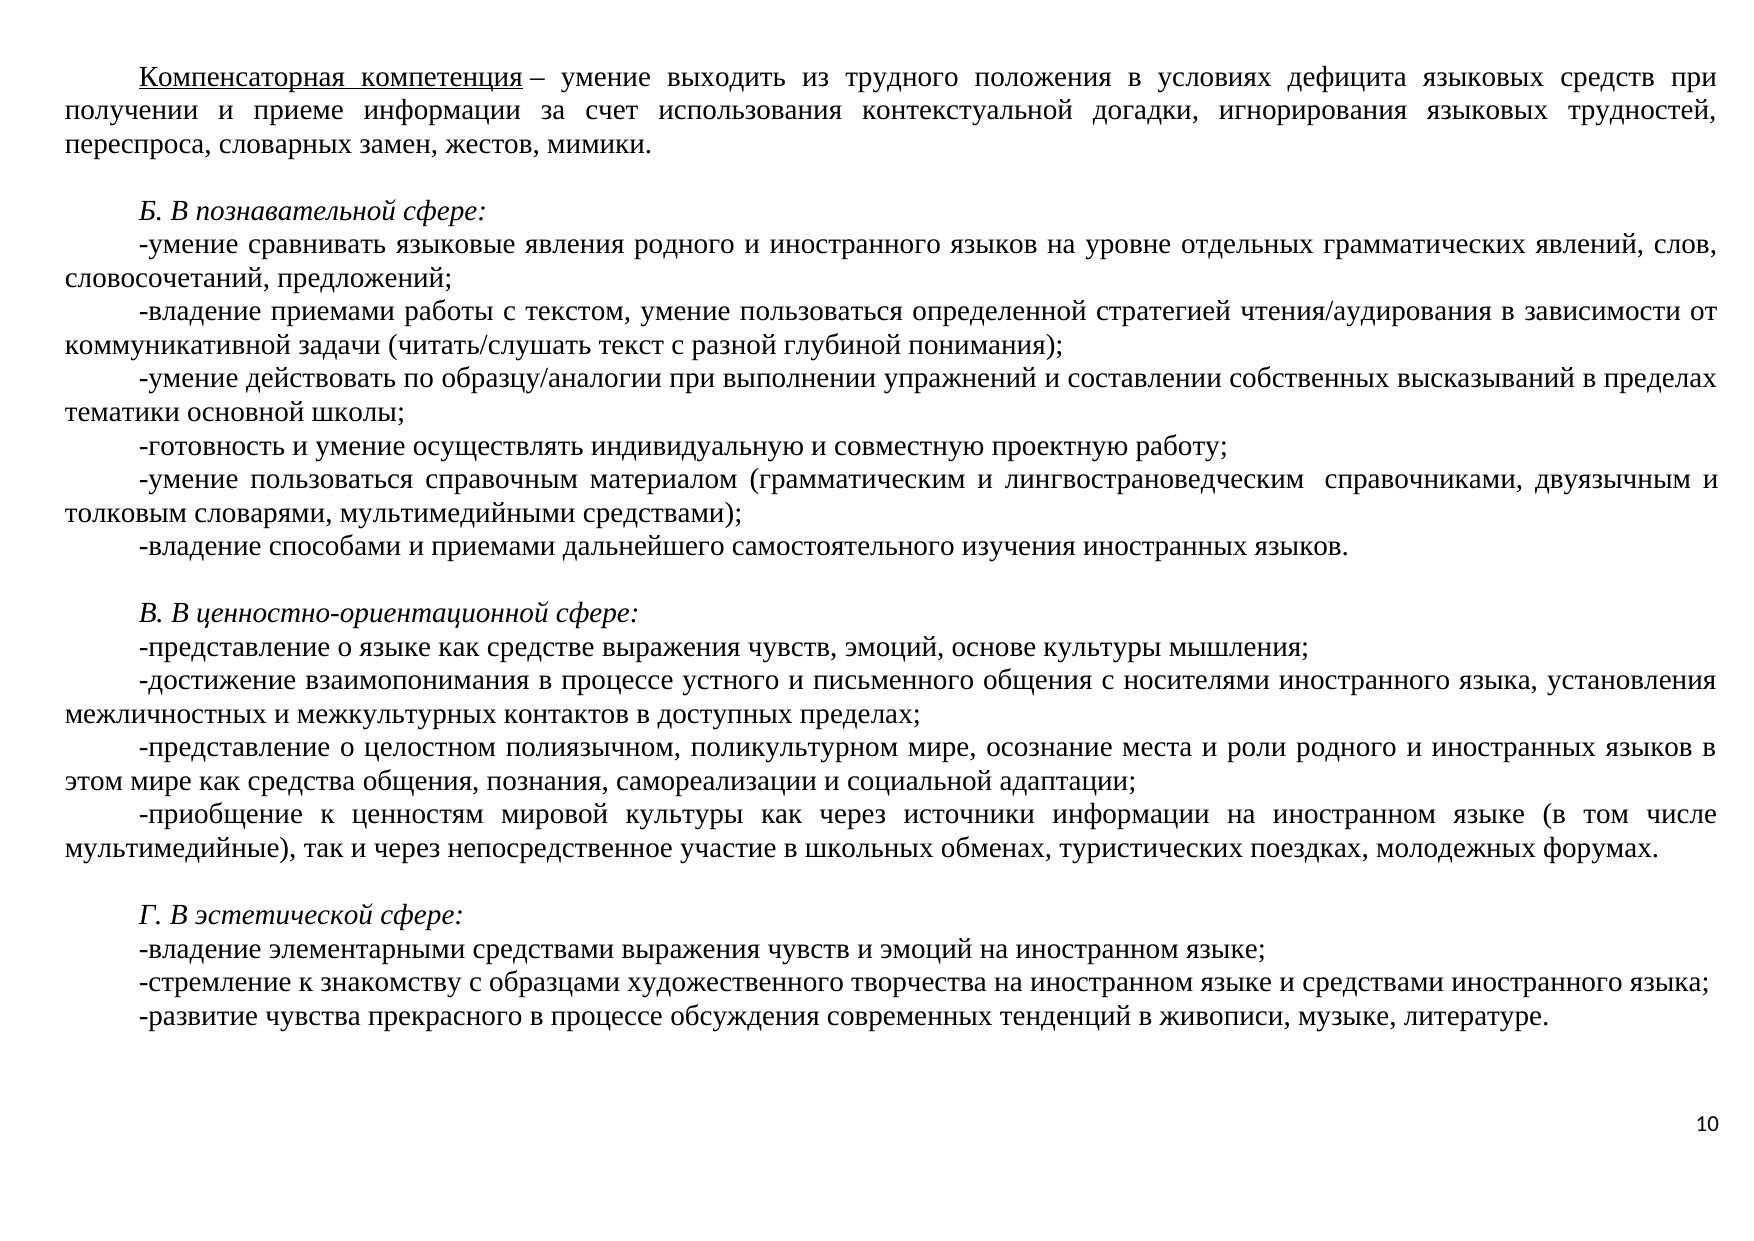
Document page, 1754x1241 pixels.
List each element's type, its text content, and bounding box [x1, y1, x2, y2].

text -представление о целостном полиязычном, поликультурном мире, осознание места и роли родного и иностранных языков в этом мире как средства общения, познания, самореализации и социальной адаптации; [64, 729, 1718, 797]
text -умение пользоваться справочным материалом (грамматическим и лингвострановедческим справочниками, двуязычным и толковым словарями, мультимедийными средствами); [64, 461, 1718, 528]
text В. В ценностно-ориентационной сфере: [64, 595, 1718, 629]
text Г. В эстетической сфере: [64, 897, 1718, 931]
text Б. В познавательной сфере: [64, 193, 1718, 226]
text -владение элементарными средствами выражения чувств и эмоций на иностранном языке; [64, 931, 1718, 964]
text -достижение взаимопонимания в процессе устного и письменного общения с носителями иностранного языка, установления межличностных и межкультурных контактов в доступных пределах; [64, 662, 1718, 729]
text -владение способами и приемами дальнейшего самостоятельного изучения иностранных языков. [64, 528, 1718, 562]
text -готовность и умение осуществлять индивидуальную и совместную проектную работу; [64, 428, 1718, 461]
text -умение сравнивать языковые явления родного и иностранного языков на уровне отдельных грамматических явлений, слов, словосочетаний, предложений; [64, 226, 1718, 293]
text -умение действовать по образцу/аналогии при выполнении упражнений и составлении собственных высказываний в пределах тематики основной школы; [64, 361, 1718, 428]
text -развитие чувства прекрасного в процессе обсуждения современных тенденций в живописи, музыке, литературе. [64, 998, 1718, 1031]
text Компенсаторная компетенция – умение выходить из трудного положения в условиях дефицита языковых средств при получении и приеме информации за счет использования контекстуальной догадки, игнорирования языковых трудностей, переспроса, словарных замен, жестов, мимики. [64, 59, 1718, 159]
text -представление о языке как средстве выражения чувств, эмоций, основе культуры мышления; [64, 629, 1718, 662]
text -приобщение к ценностям мировой культуры как через источники информации на иностранном языке (в том числе мультимедийные), так и через непосредственное участие в школьных обменах, туристических поездках, молодежных форумах. [64, 797, 1718, 864]
text -владение приемами работы с текстом, умение пользоваться определенной стратегией чтения/аудирования в зависимости от коммуникативной задачи (читать/слушать текст с разной глубиной понимания); [64, 293, 1718, 361]
text -стремление к знакомству с образцами художественного творчества на иностранном языке и средствами иностранного языка; [64, 964, 1718, 998]
